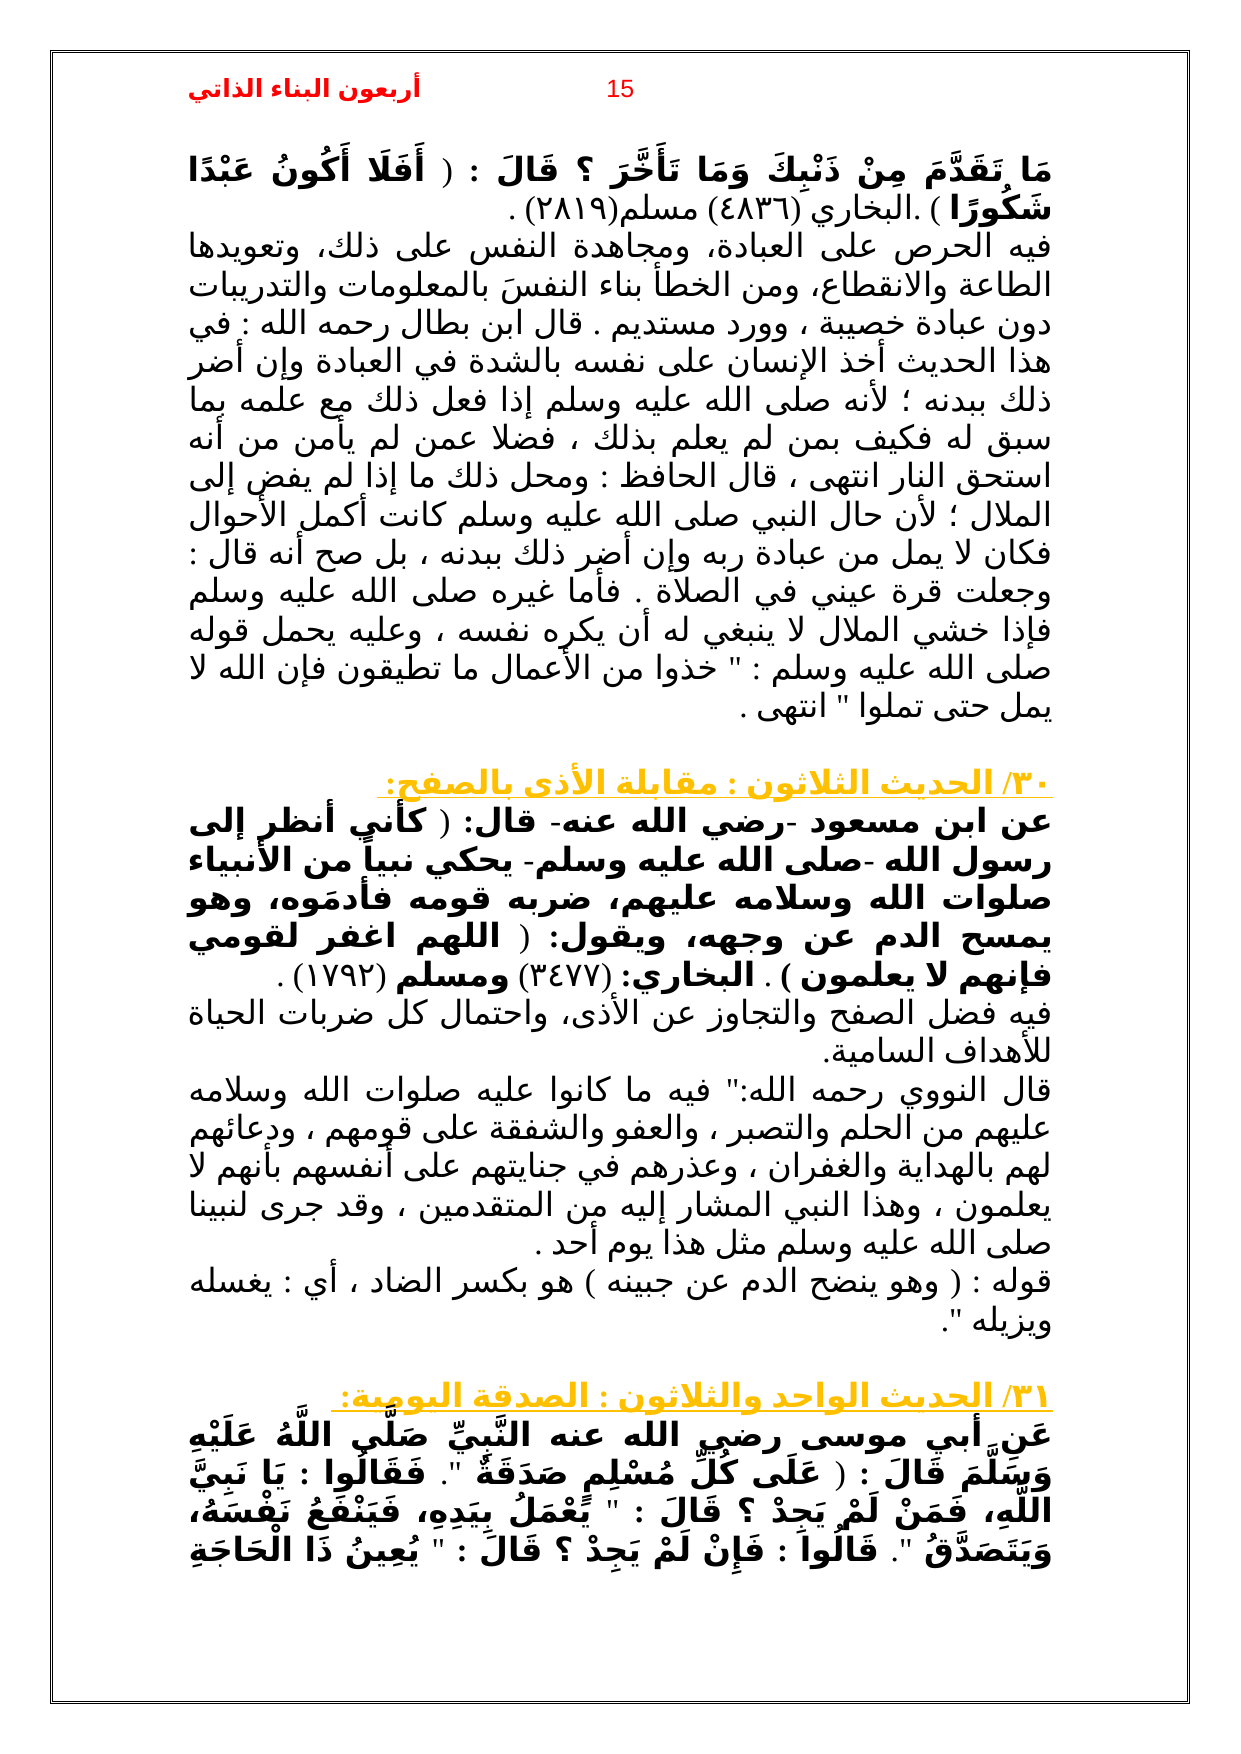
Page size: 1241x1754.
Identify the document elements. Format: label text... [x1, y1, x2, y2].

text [187, 1415, 1053, 1568]
text قال النووي رحمه الله:" فيه ما كانوا عليه صلوات الله وسلامه عليهم من الحلم والتصبر ، والعفو والشفقة على قومهم ، ودعائهم لهم بالهداية والغفران ، وعذرهم في جنايتهم على أنفسهم بأنهم لا يعلمون ، وهذا النبي المشار إليه من المتقدمين ، وقد جرى لنبينا صلى الله عليه وسلم مثل هذا يوم أحد . ‏ [187, 1070, 1053, 1262]
text عن ابن مسعود -رضي الله عنه- قال: ( كأني أنظر إلى رسول الله -صلى الله عليه وسلم- يحكي نبياً من الأنبياء صلوات الله وسلامه عليهم، ضربه قومه فأدمَوه، وهو يمسح الدم عن وجهه، ويقول: ( اللهم اغفر لقومي فإنهم لا يعلمون ) . البخاري: (٣٤٧٧) ومسلم (١٧٩٢) . [187, 802, 1053, 993]
text ٣١/ الحديث الواحد والثلاثون : الصدقة اليومية: [187, 1377, 1053, 1415]
text فيه فضل الصفح والتجاوز عن الأذى، واحتمال كل ضربات الحياة للأهداف السامية. [187, 993, 1053, 1070]
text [187, 150, 1053, 227]
text فيه الحرص على العبادة، ومجاهدة النفس على ذلك، وتعويدها الطاعة والانقطاع، ومن الخطأ بناء النفسَ بالمعلومات والتدريبات دون عبادة خصيبة ، وورد مستديم . قال ابن بطال رحمه الله : في هذا الحديث أخذ الإنسان على نفسه بالشدة في العبادة وإن أضر ذلك ببدنه ؛ لأنه صلى الله عليه وسلم إذا فعل ذلك مع علمه بما سبق له فكيف بمن لم يعلم بذلك ، فضلا عمن لم يأمن من أنه استحق النار انتهى ، قال الحافظ : ومحل ذلك ما إذا لم يفض إلى الملال ؛ لأن حال النبي صلى الله عليه وسلم كانت أكمل الأحوال فكان لا يمل من عبادة ربه وإن أضر ذلك ببدنه ، بل صح أنه قال : وجعلت قرة عيني في الصلاة . فأما غيره صلى الله عليه وسلم فإذا خشي الملال لا ينبغي له أن يكره نفسه ، وعليه يحمل قوله صلى الله عليه وسلم : " خذوا من الأعمال ما تطيقون فإن الله لا يمل حتى تملوا " انتهى . [187, 227, 1053, 725]
text ٣٠/ الحديث الثلاثون : مقابلة الأذى بالصفح: [187, 763, 1053, 802]
text ‏قوله : ( وهو ينضح الدم عن جبينه ) ‏هو بكسر الضاد ، أي : يغسله ويزيله ". [187, 1262, 1053, 1338]
